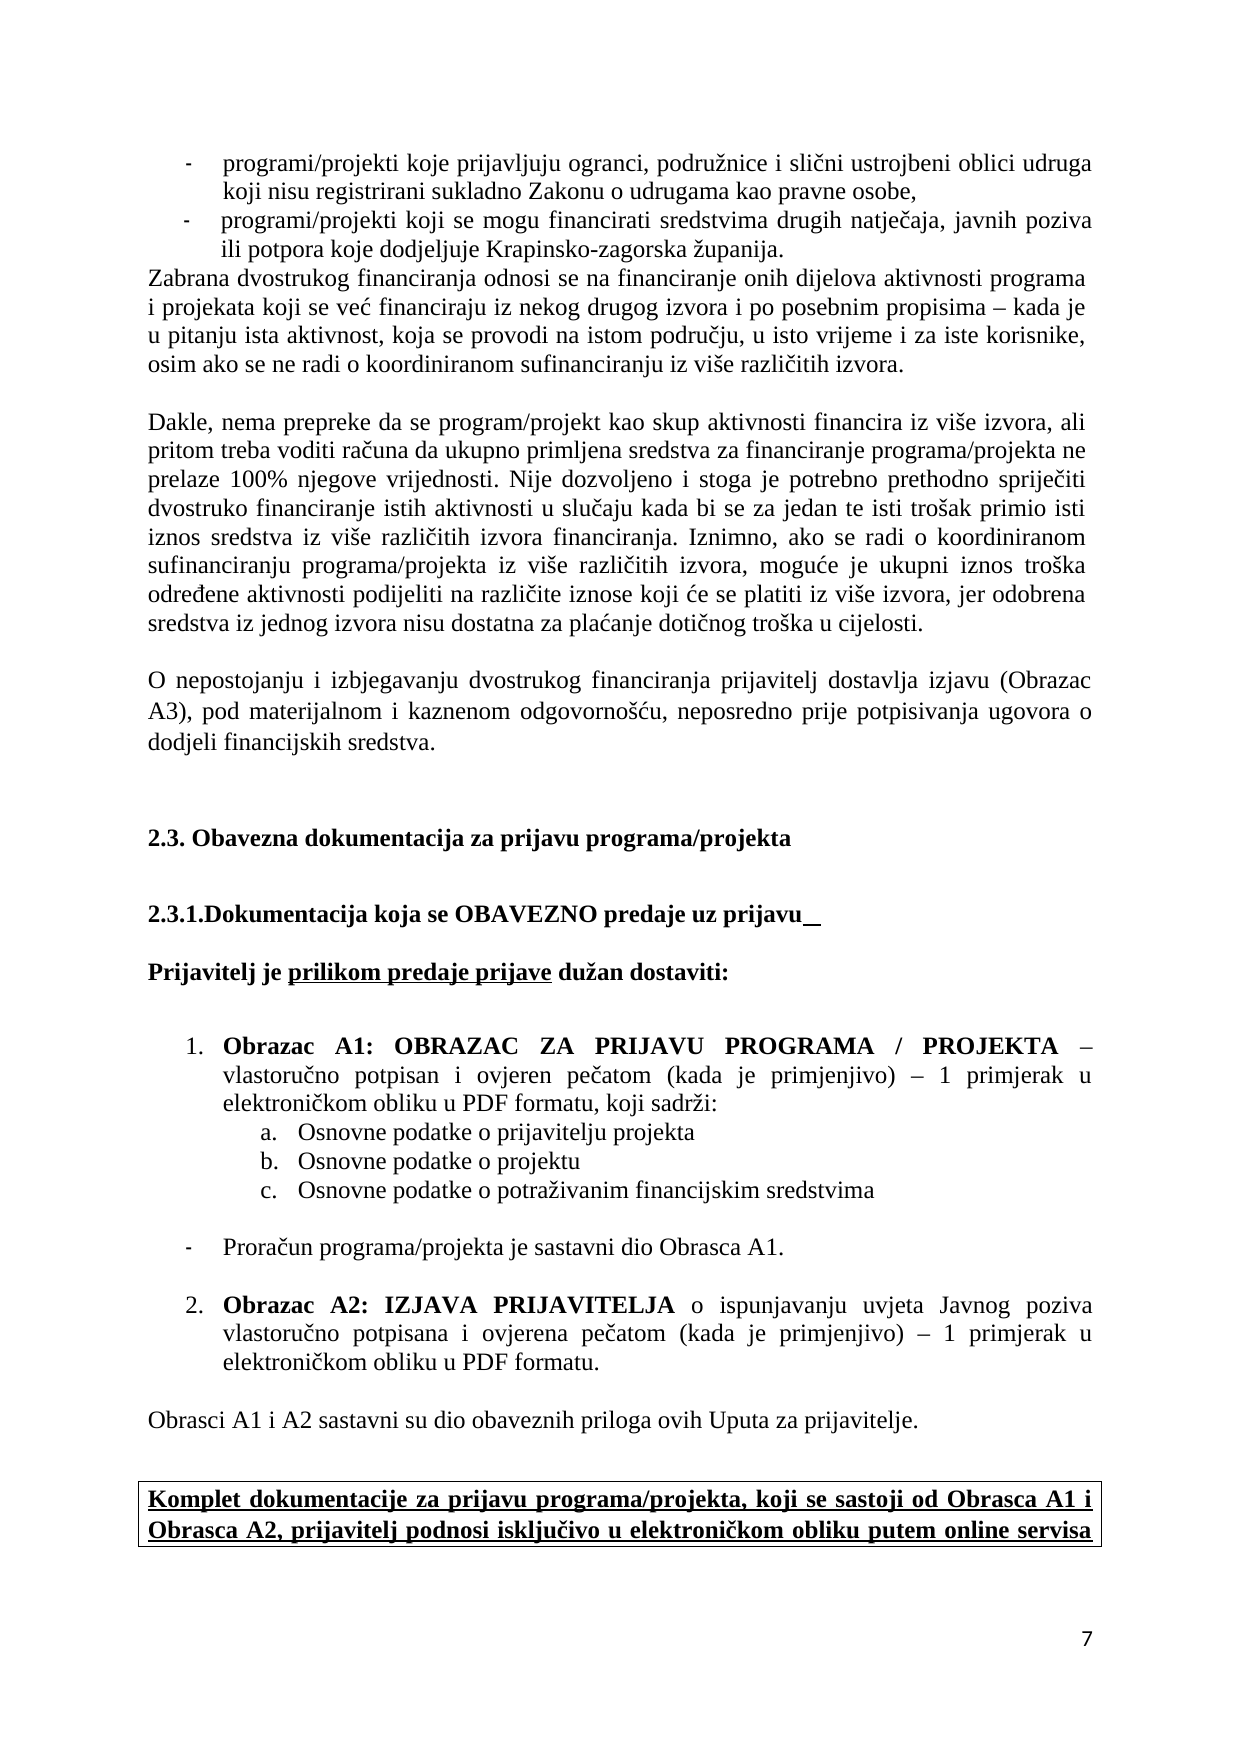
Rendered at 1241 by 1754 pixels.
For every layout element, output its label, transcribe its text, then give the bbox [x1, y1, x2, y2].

text Dakle, nema prepreke da se program/projekt kao skup aktivnosti financira iz više izvora, ali pritom treba voditi računa da ukupno primljena sredstva za financiranje programa/projekta ne prelaze 100% njegove vrijednosti. Nije dozvoljeno i stoga je potrebno prethodno spriječiti dvostruko financiranje istih aktivnosti u slučaju kada bi se za jedan te isti trošak primio isti iznos sredstva iz više različitih izvora financiranja. Iznimno, ako se radi o koordiniranom sufinanciranju programa/projekta iz više različitih izvora, moguće je ukupni iznos troška određene aktivnosti podijeliti na različite iznose koji će se platiti iz više izvora, jer odobrena sredstva iz jednog izvora nisu dostatna za plaćanje dotičnog troška u cijelosti. [148, 407, 1087, 637]
list Obrazac A2: IZJAVA PRIJAVITELJA o ispunjavanju uvjeta Javnog poziva vlastoručno potpisana i ovjerena pečatom (kada je primjenjivo) – 1 primjerak u elektroničkom obliku u PDF formatu. [185, 1290, 1093, 1376]
text 2.3.1.Dokumentacija koja se OBAVEZNO predaje uz prijavu [148, 899, 1093, 928]
text Zabrana dvostrukog financiranja odnosi se na financiranje onih dijelova aktivnosti programa i projekata koji se već financiraju iz nekog drugog izvora i po posebnim propisima – kada je u pitanju ista aktivnost, koja se provodi na istom području, u isto vrijeme i za iste korisnike, osim ako se ne radi o koordiniranom sufinanciranju iz više različitih izvora. [148, 263, 1087, 378]
text Obrasci A1 i A2 sastavni su dio obaveznih priloga ovih Uputa za prijavitelje. [148, 1405, 1093, 1433]
list Osnovne podatke o potraživanim financijskim sredstvima [260, 1175, 1093, 1203]
list programi/projekti koji se mogu financirati sredstvima drugih natječaja, javnih poziva ili potpora koje dodjeljuje Krapinsko-zagorska županija. [183, 205, 1093, 263]
text Prijavitelj je prilikom predaje prijave dužan dostaviti: [148, 957, 1093, 986]
list Obrazac A1: OBRAZAC ZA PRIJAVU PROGRAMA / PROJEKTA – vlastoručno potpisan i ovjeren pečatom (kada je primjenjivo) – 1 primjerak u elektroničkom obliku u PDF formatu, koji sadrži: [185, 1031, 1093, 1117]
text O nepostojanju i izbjegavanju dvostrukog financiranja prijavitelj dostavlja izjavu (Obrazac A3), pod materijalnom i kaznenom odgovornošću, neposredno prije potpisivanja ugovora o dodjeli financijskih sredstva. [148, 665, 1093, 756]
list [139, 1482, 1101, 1546]
list Proračun programa/projekta je sastavni dio Obrasca A1. [185, 1232, 1093, 1261]
list programi/projekti koje prijavljuju ogranci, podružnice i slični ustrojbeni oblici udruga koji nisu registrirani sukladno Zakonu o udrugama kao pravne osobe, [185, 148, 1093, 205]
list Osnovne podatke o prijavitelju projekta [260, 1117, 1093, 1146]
list Osnovne podatke o projektu [260, 1146, 1093, 1175]
text 2.3. Obavezna dokumentacija za prijavu programa/projekta [148, 823, 1093, 852]
